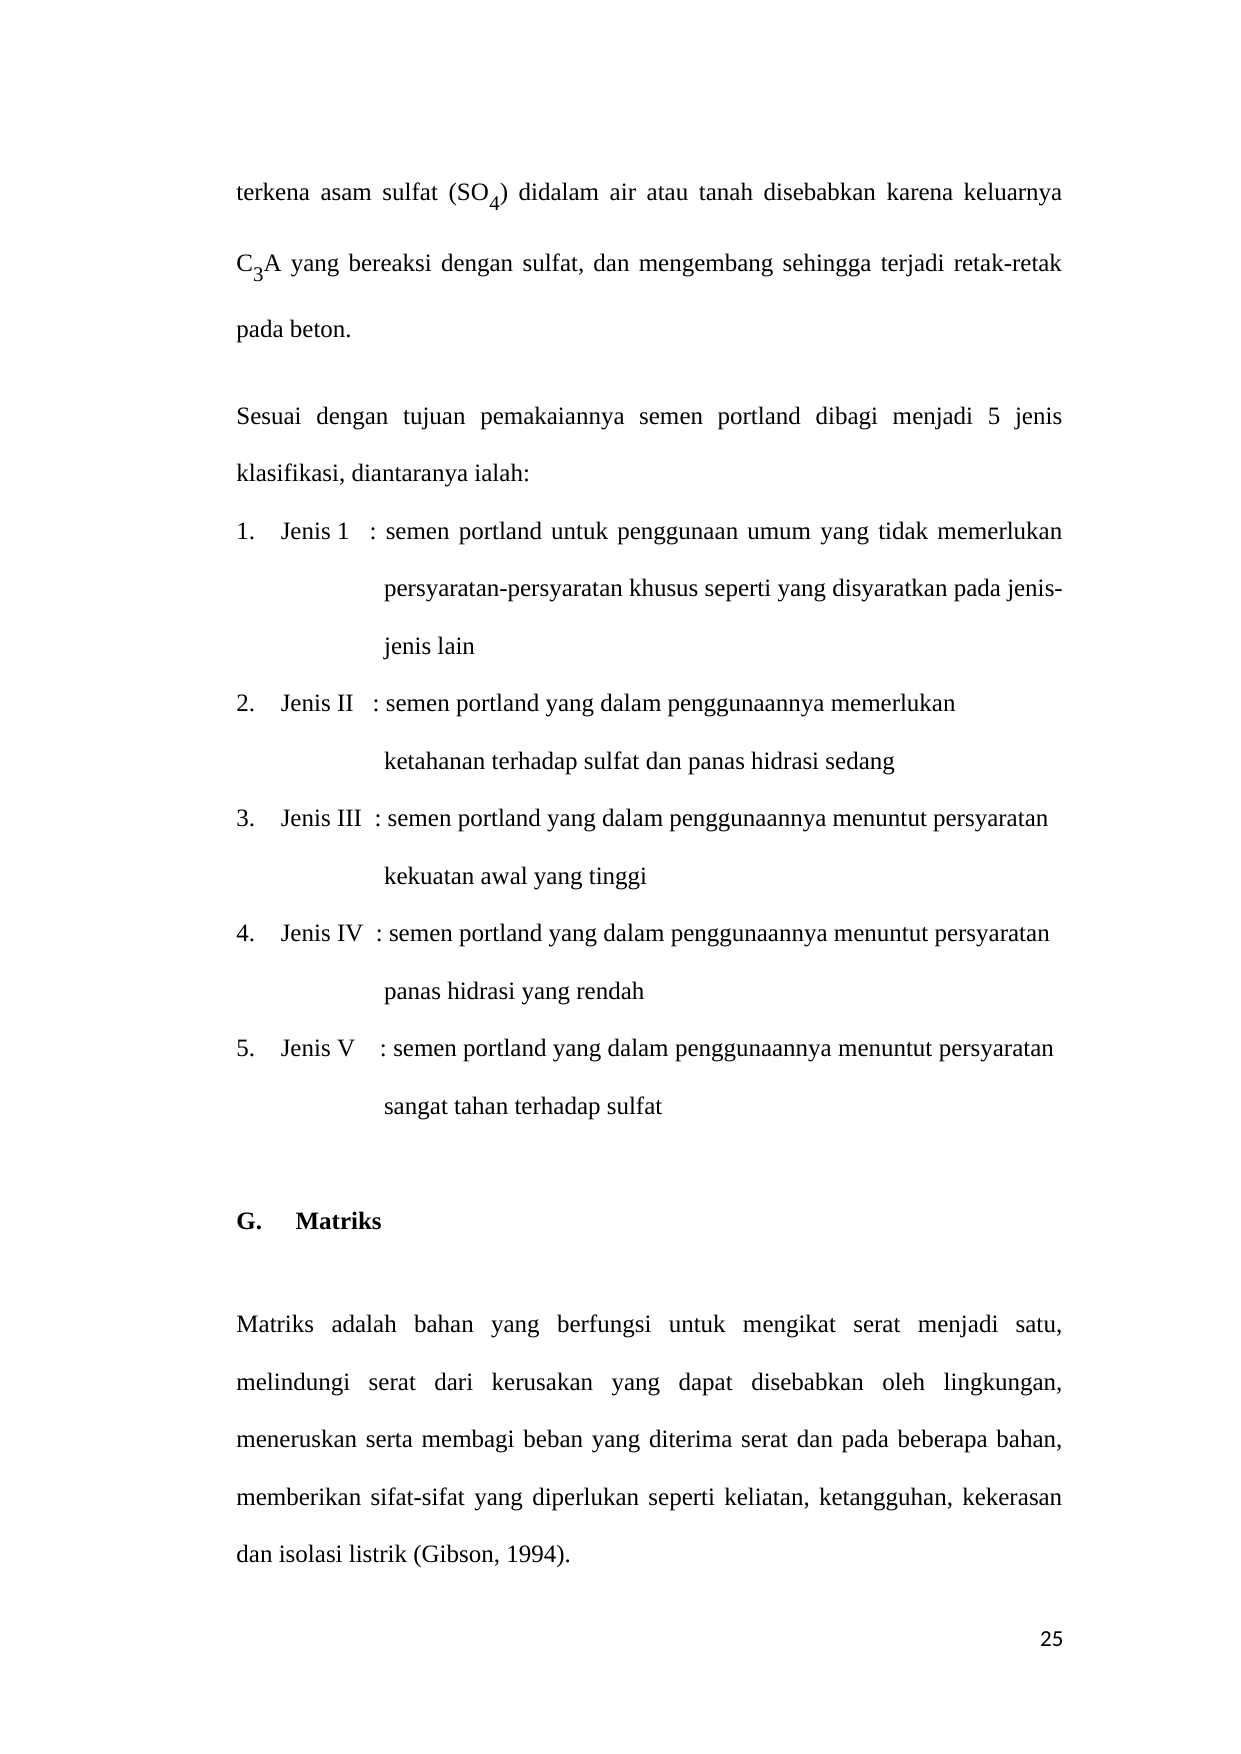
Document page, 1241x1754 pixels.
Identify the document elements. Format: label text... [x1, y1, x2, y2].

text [236, 177, 1063, 343]
list Jenis 1 : semen portland untuk penggunaan umum yang tidak memerlukan persyaratan-persyaratan khusus seperti yang disyaratkan pada jenis-jenis lain [236, 516, 1063, 659]
list Jenis III : semen portland yang dalam penggunaannya menuntut persyaratan kekuatan awal yang tinggi [236, 803, 1063, 889]
list Jenis IV : semen portland yang dalam penggunaannya menuntut persyaratan panas hidrasi yang rendah [236, 918, 1063, 1004]
text Sesuai dengan tujuan pemakaiannya semen portland dibagi menjadi 5 jenis klasifikasi, diantaranya ialah: [236, 401, 1063, 487]
list Jenis V : semen portland yang dalam penggunaannya menuntut persyaratan sangat tahan terhadap sulfat [236, 1033, 1063, 1119]
list Matriks [236, 1206, 1063, 1234]
list Jenis II : semen portland yang dalam penggunaannya memerlukan ketahanan terhadap sulfat dan panas hidrasi sedang [236, 688, 1063, 774]
text Matriks adalah bahan yang berfungsi untuk mengikat serat menjadi satu, melindungi serat dari kerusakan yang dapat disebabkan oleh lingkungan, meneruskan serta membagi beban yang diterima serat dan pada beberapa bahan, memberikan sifat-sifat yang diperlukan seperti keliatan, ketangguhan, kekerasan dan isolasi listrik (Gibson, 1994). [236, 1309, 1063, 1568]
